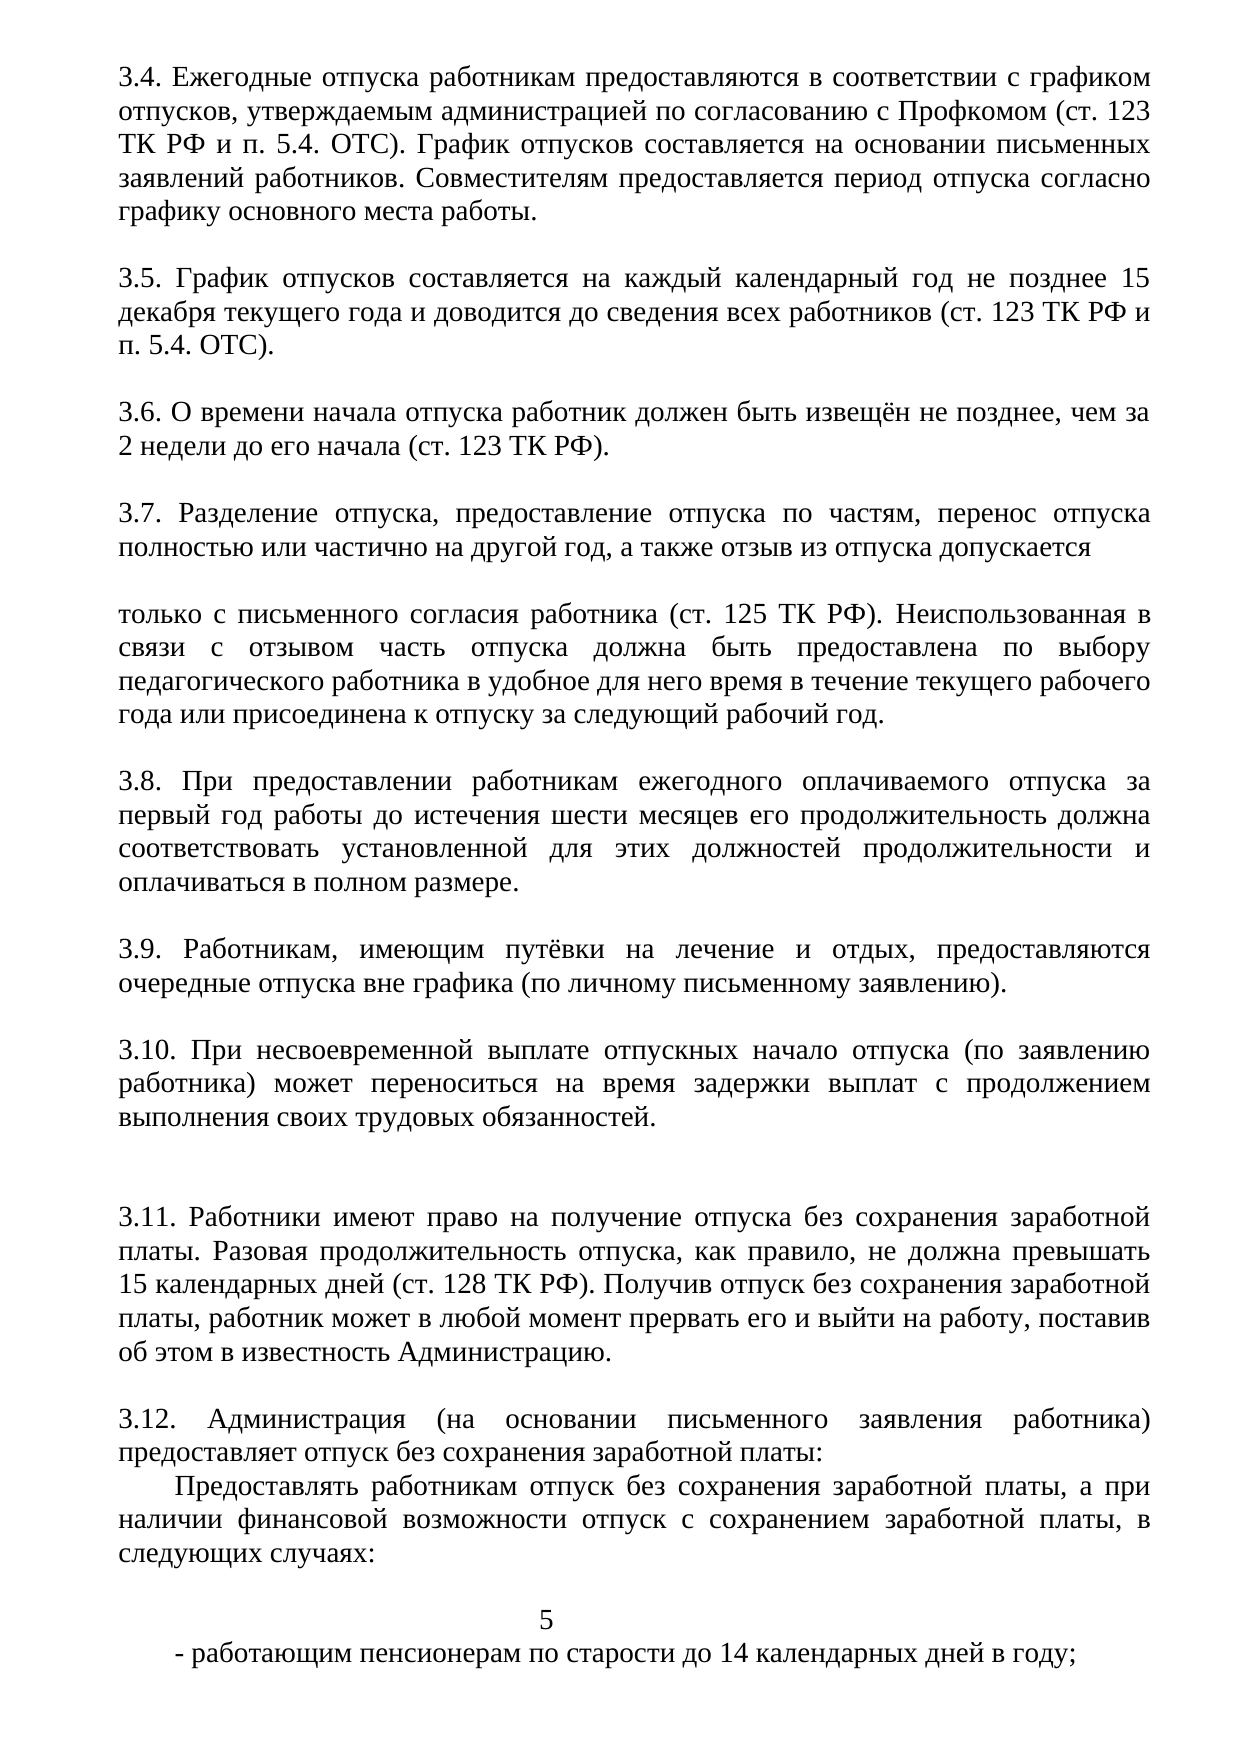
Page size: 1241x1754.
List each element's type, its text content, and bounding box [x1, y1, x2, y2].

text только с письменного согласия работника (ст. 125 ТК РФ). Неиспользованная в связи с отзывом часть отпуска должна быть предоставлена по выбору педагогического работника в удобное для него время в течение текущего рабочего года или присоединена к отпуску за следующий рабочий год. [118, 596, 1152, 730]
text 3.7. Разделение отпуска, предоставление отпуска по частям, перенос отпуска полностью или частично на другой год, а также отзыв из отпуска допускается [118, 495, 1152, 562]
text 3.10. При несвоевременной выплате отпускных начало отпуска (по заявлению работника) может переноситься на время задержки выплат с продолжением выполнения своих трудовых обязанностей. [118, 1032, 1152, 1132]
text 3.9. Работникам, имеющим путёвки на лечение и отдых, предоставляются очередные отпуска вне графика (по личному письменному заявлению). [118, 931, 1152, 998]
text 3.11. Работники имеют право на получение отпуска без сохранения заработной платы. Разовая продолжительность отпуска, как правило, не должна превышать 15 календарных дней (ст. 128 ТК РФ). Получив отпуск без сохранения заработной платы, работник может в любой момент прервать его и выйти на работу, поставив об этом в известность Администрацию. [118, 1199, 1152, 1367]
text - работающим пенсионерам по старости до 14 календарных дней в году; [118, 1636, 1152, 1669]
text 3.12. Администрация (на основании письменного заявления работника) предоставляет отпуск без сохранения заработной платы: [118, 1401, 1152, 1468]
text Предоставлять работникам отпуск без сохранения заработной платы, а при наличии финансовой возможности отпуск с сохранением заработной платы, в следующих случаях: [118, 1468, 1152, 1568]
text 3.4. Ежегодные отпуска работникам предоставляются в соответствии с графиком отпусков, утверждаемым администрацией по согласованию с Профкомом (ст. 123 ТК РФ и п. 5.4. ОТС). График отпусков составляется на основании письменных заявлений работников. Совместителям предоставляется период отпуска согласно графику основного места работы. [118, 59, 1152, 227]
text 3.8. При предоставлении работникам ежегодного оплачиваемого отпуска за первый год работы до истечения шести месяцев его продолжительность должна соответствовать установленной для этих должностей продолжительности и оплачиваться в полном размере. [118, 763, 1152, 898]
text 3.5. График отпусков составляется на каждый календарный год не позднее 15 декабря текущего года и доводится до сведения всех работников (ст. 123 ТК РФ и п. 5.4. ОТС). [118, 260, 1152, 361]
text 3.6. О времени начала отпуска работник должен быть извещён не позднее, чем за 2 недели до его начала (ст. 123 ТК РФ). [118, 394, 1152, 462]
text 5 [118, 1602, 1152, 1636]
